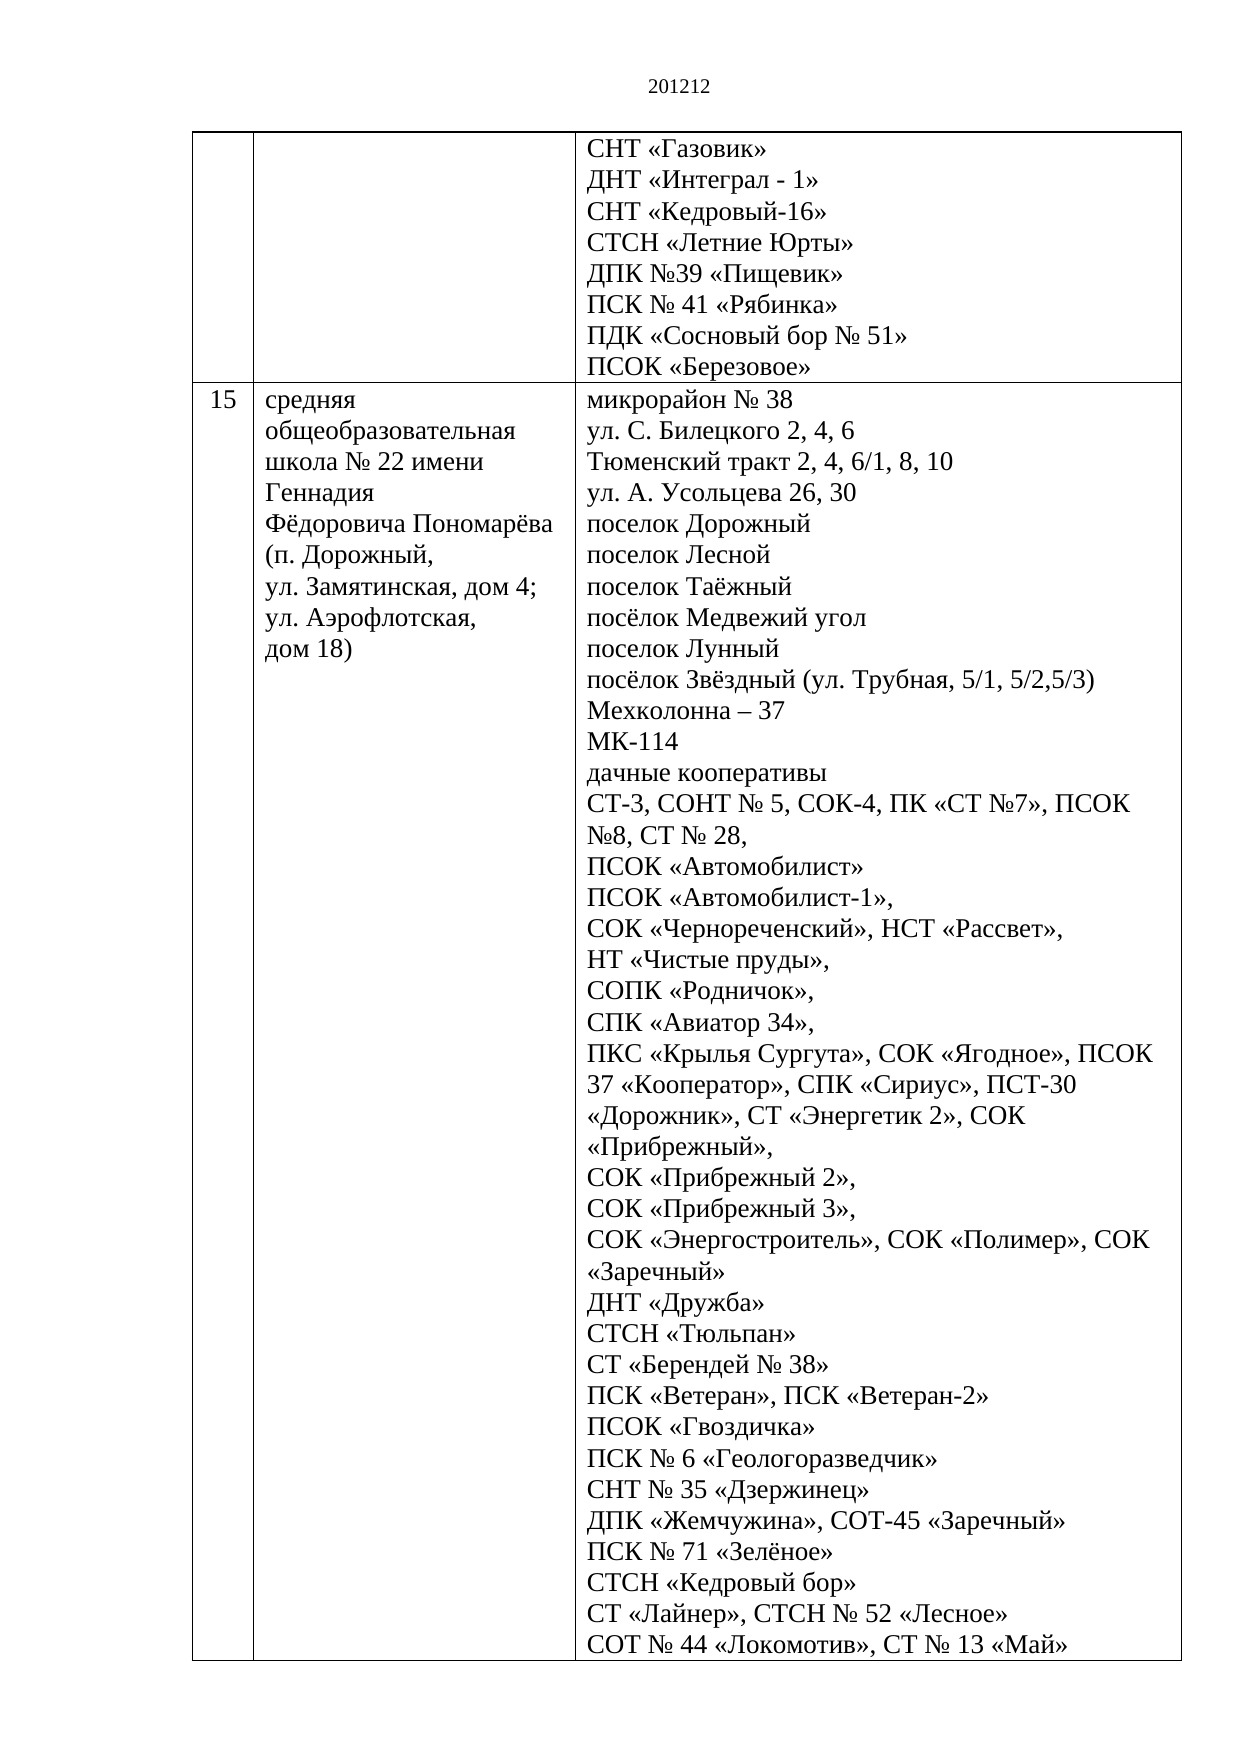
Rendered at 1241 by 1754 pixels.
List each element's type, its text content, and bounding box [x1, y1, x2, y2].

table_cell 15 [193, 383, 253, 1660]
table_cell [254, 133, 575, 382]
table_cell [576, 383, 1181, 1660]
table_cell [254, 383, 575, 1660]
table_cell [576, 133, 1181, 382]
table_cell 14 [193, 133, 253, 382]
